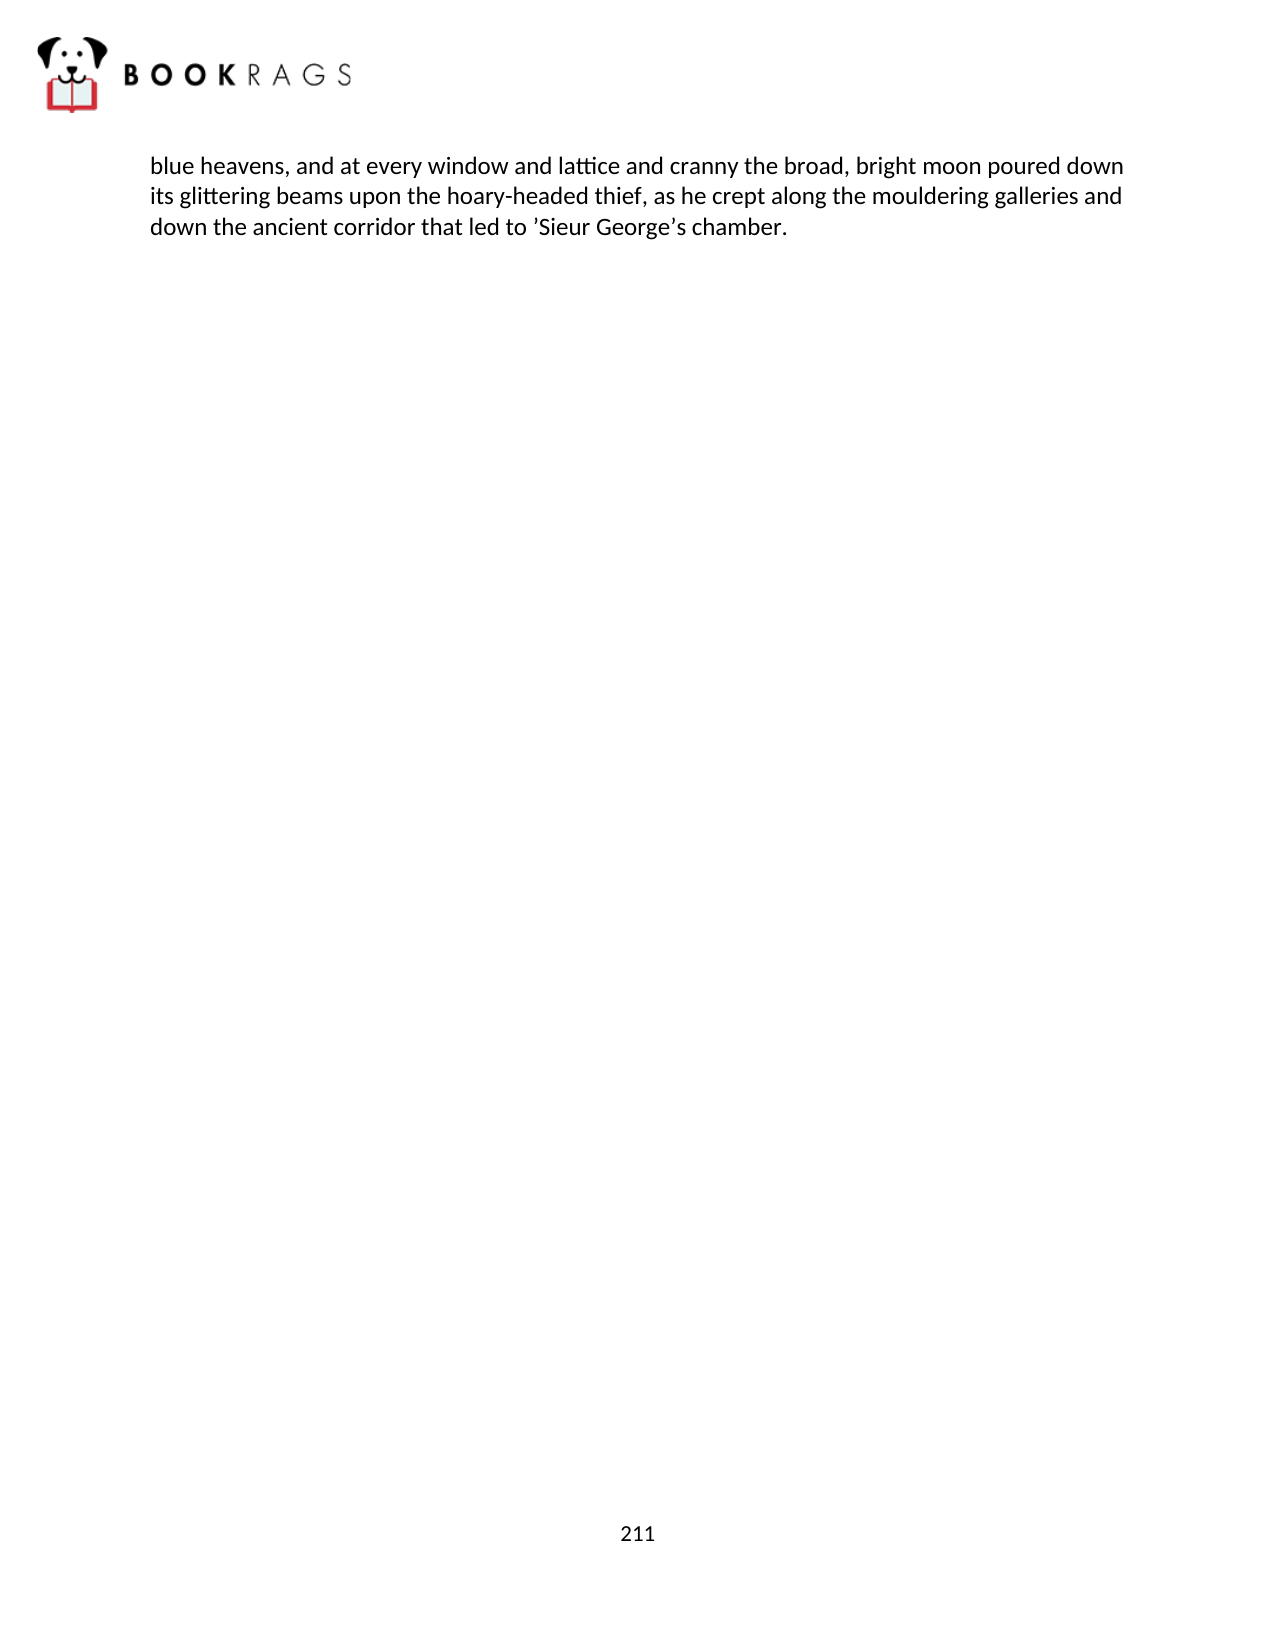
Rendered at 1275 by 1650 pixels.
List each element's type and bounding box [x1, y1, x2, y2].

text [150, 150, 1125, 242]
picture [37, 37, 351, 113]
